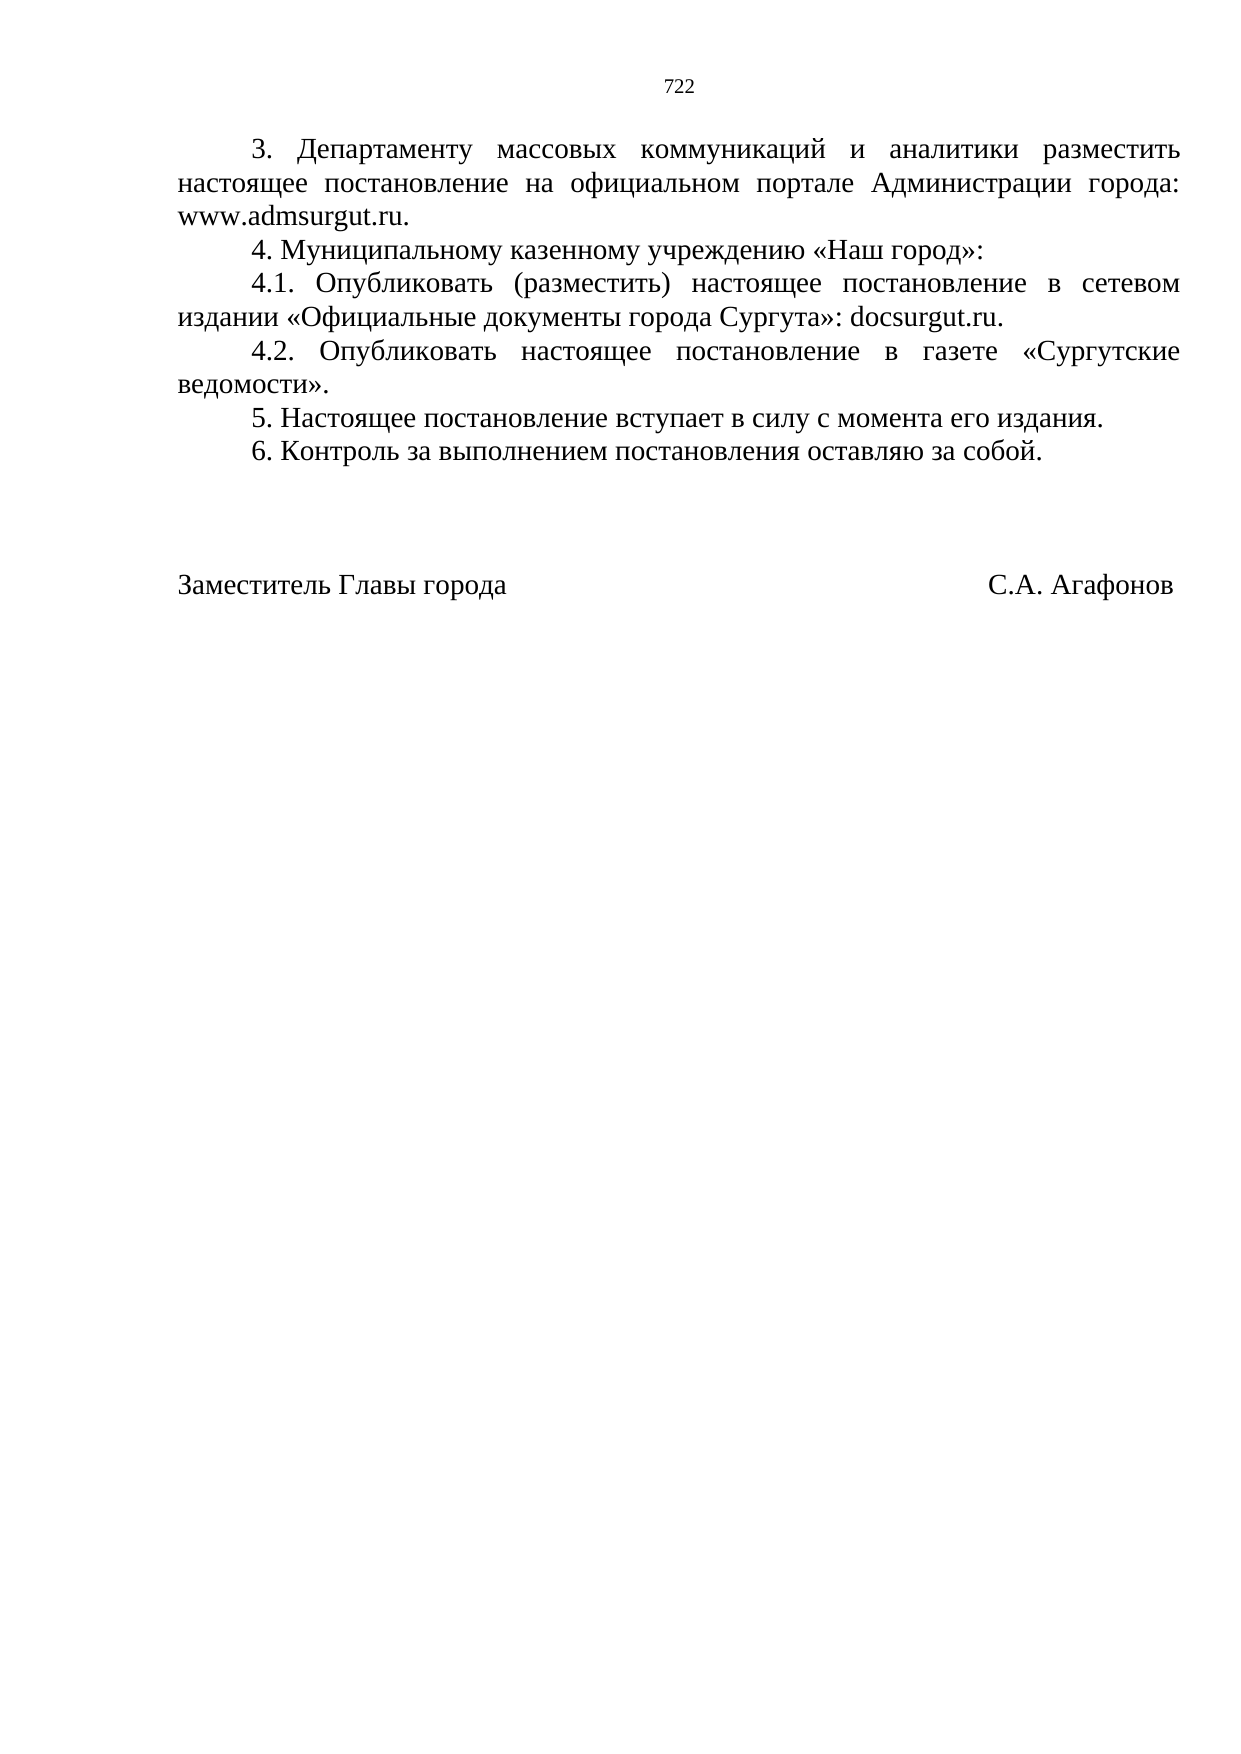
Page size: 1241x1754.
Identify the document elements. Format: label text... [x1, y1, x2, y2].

text 4.1. Опубликовать (разместить) настоящее постановление в сетевом издании «Официальные документы города Сургута»: docsurgut.ru. [177, 266, 1181, 333]
text 6. Контроль за выполнением постановления оставляю за собой. [177, 433, 1181, 467]
text 3. Департаменту массовых коммуникаций и аналитики разместить настоящее постановление на официальном портале Администрации города: www.admsurgut.ru. [177, 131, 1181, 232]
text 4. Муниципальному казенному учреждению «Наш город»: [177, 232, 1181, 266]
text Заместитель Главы города С.А. Агафонов [177, 567, 1181, 601]
text 4.2. Опубликовать настоящее постановление в газете «Сургутские ведомости». [177, 333, 1181, 400]
text 5. Настоящее постановление вступает в силу с момента его издания. [177, 400, 1181, 433]
